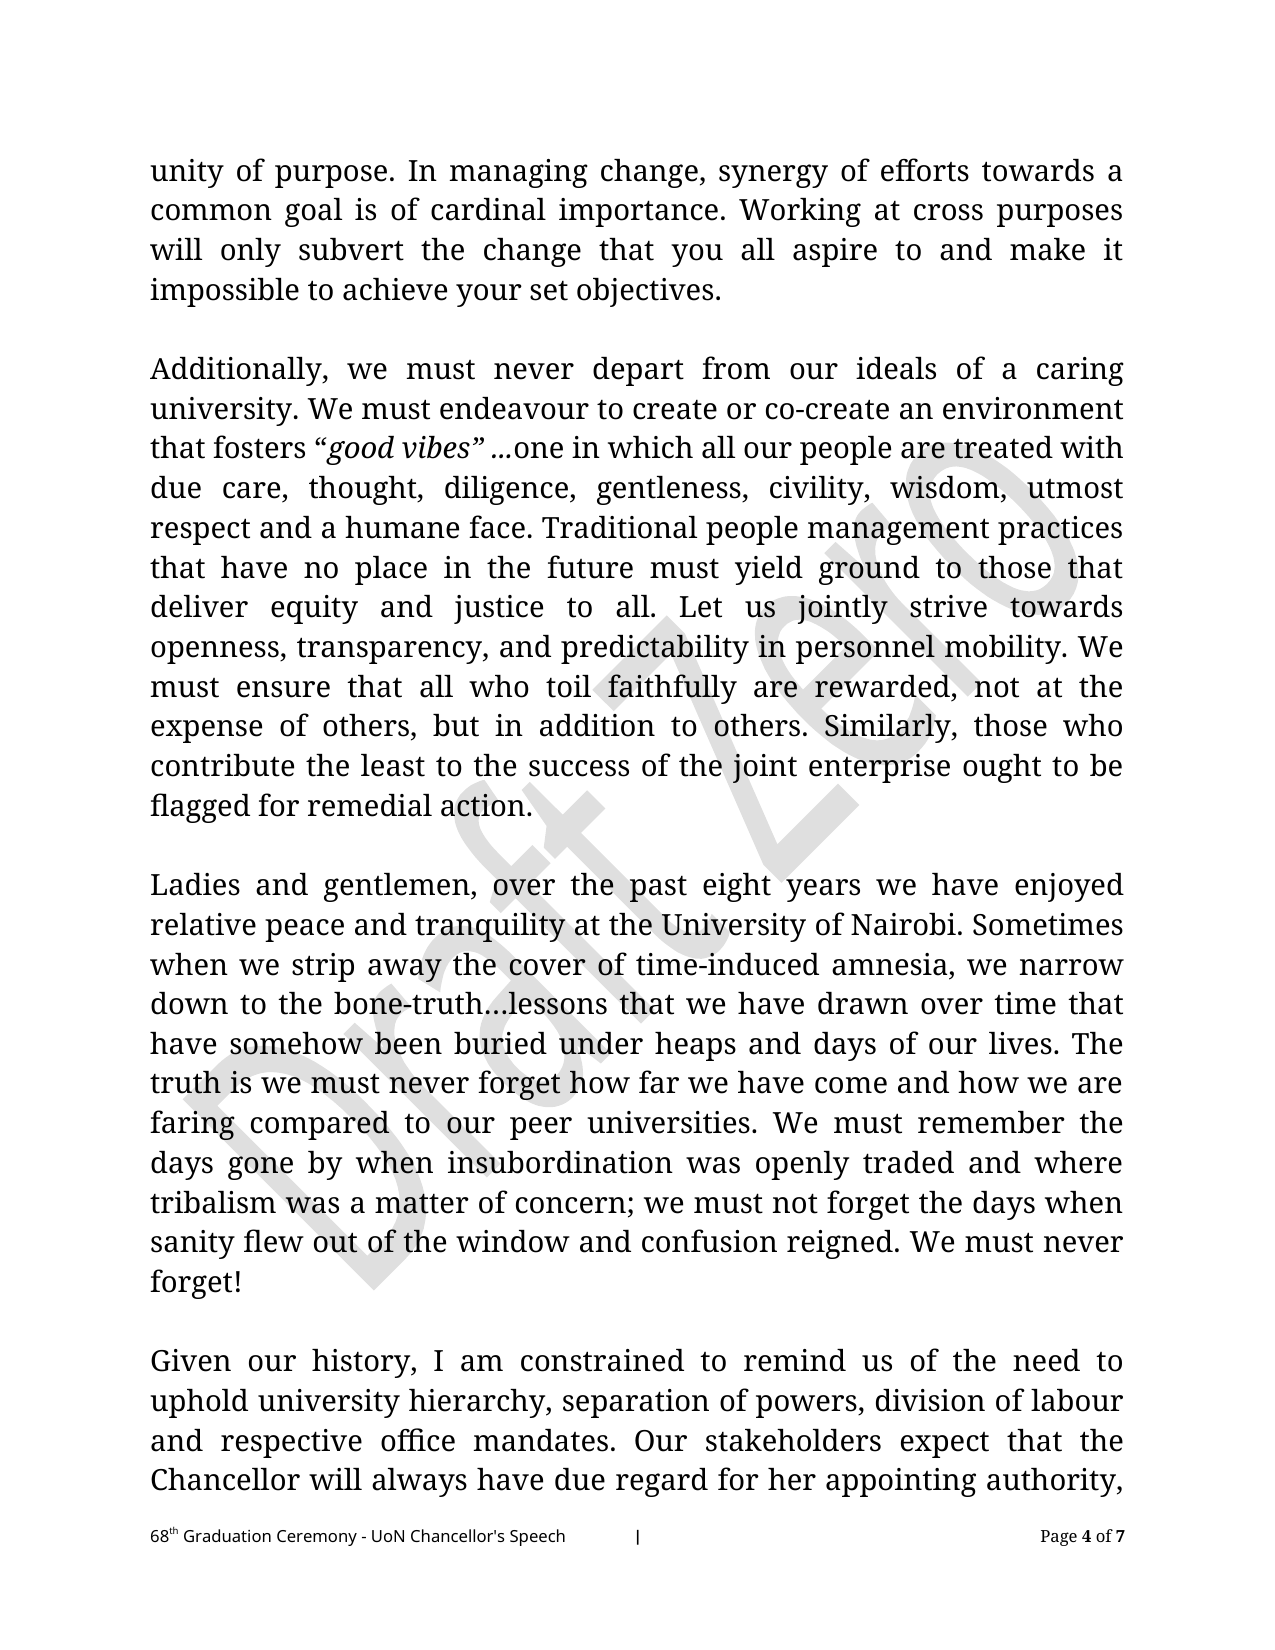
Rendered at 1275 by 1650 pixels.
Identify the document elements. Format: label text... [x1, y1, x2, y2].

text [150, 150, 1125, 309]
text Ladies and gentlemen, over the past eight years we have enjoyed relative peace and tranquility at the University of Nairobi. Sometimes when we strip away the cover of time-induced amnesia, we narrow down to the bone-truth…lessons that we have drawn over time that have somehow been buried under heaps and days of our lives. The truth is we must never forget how far we have come and how we are faring compared to our peer universities. We must remember the days gone by when insubordination was openly traded and where tribalism was a matter of concern; we must not forget the days when sanity flew out of the window and confusion reigned. We must never forget! [150, 864, 1125, 1301]
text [150, 1341, 1125, 1499]
text Additionally, we must never depart from our ideals of a caring university. We must endeavour to create or co-create an environment that fosters “good vibes” ...one in which all our people are treated with due care, thought, diligence, gentleness, civility, wisdom, utmost respect and a humane face. Traditional people management practices that have no place in the future must yield ground to those that deliver equity and justice to all. Let us jointly strive towards openness, transparency, and predictability in personnel mobility. We must ensure that all who toil faithfully are rewarded, not at the expense of others, but in addition to others. Similarly, those who contribute the least to the success of the joint enterprise ought to be flagged for remedial action. [150, 348, 1125, 825]
